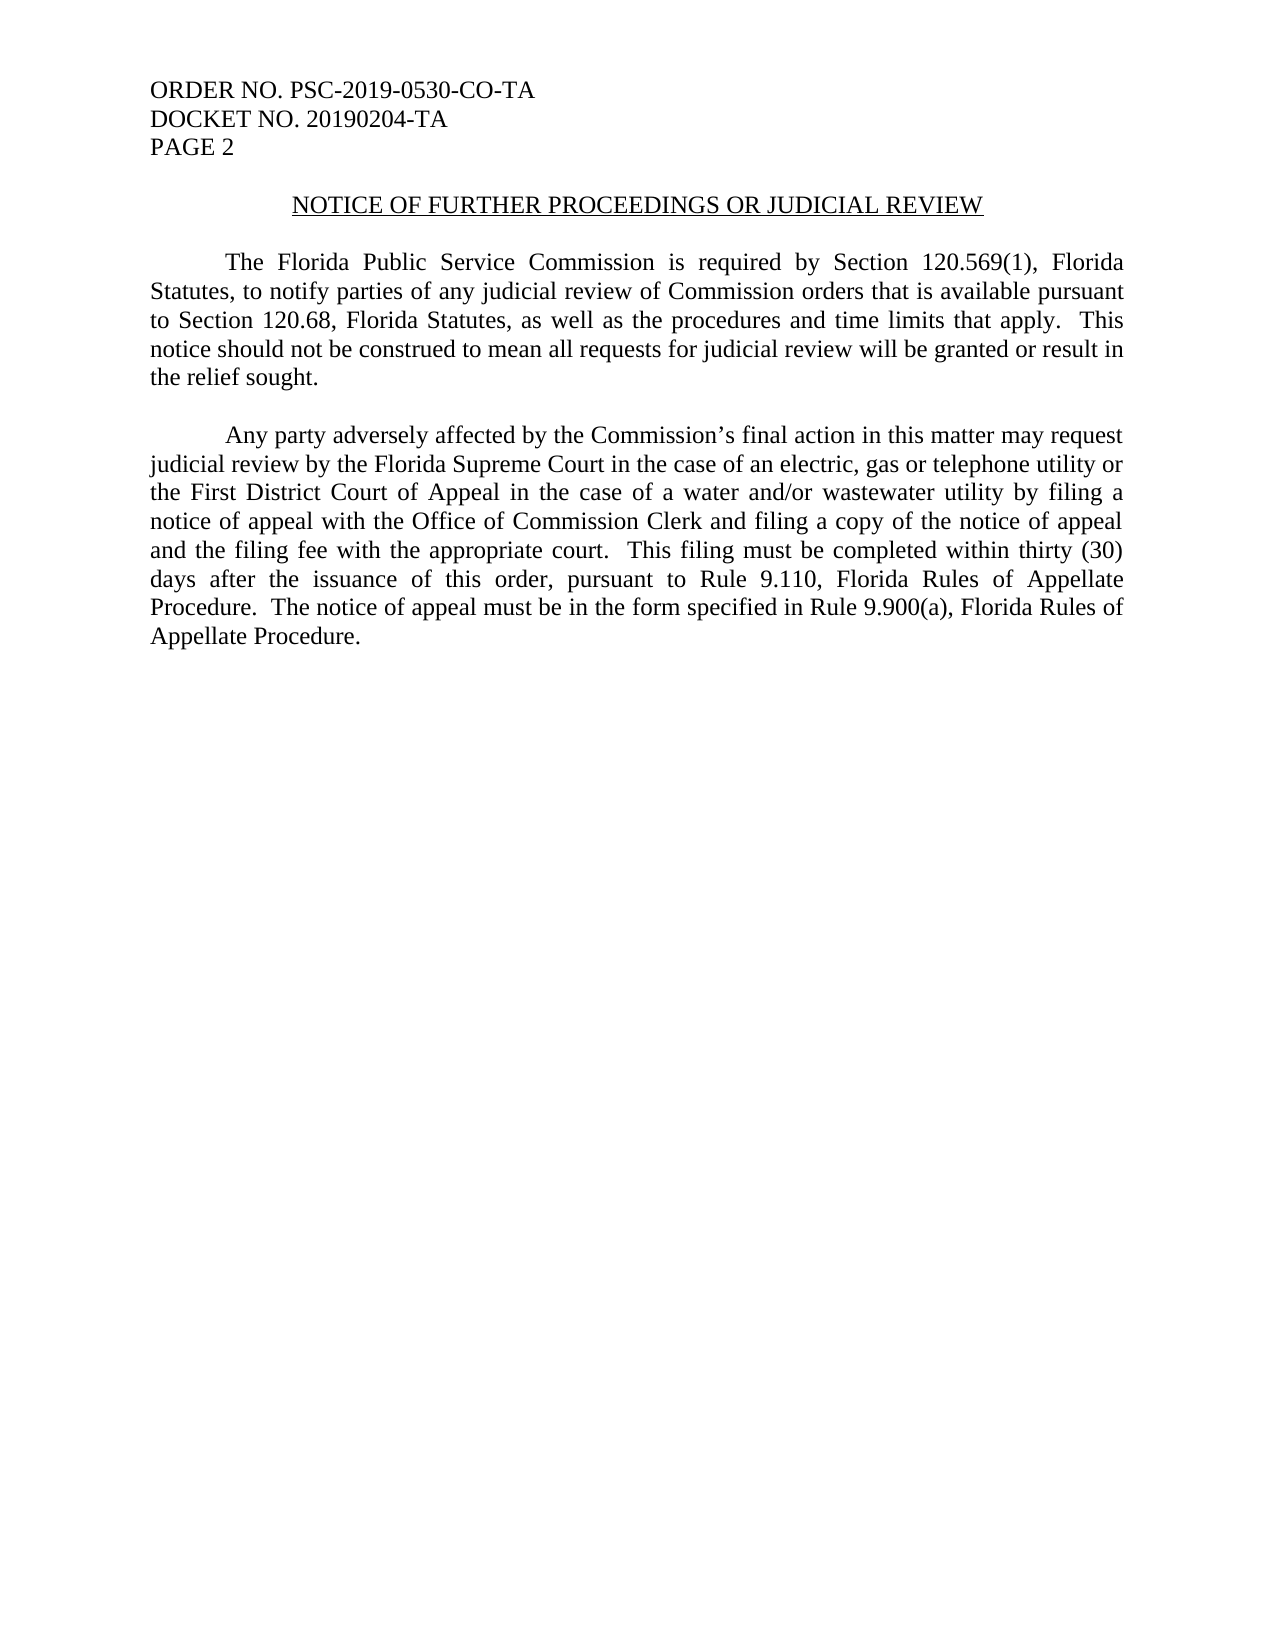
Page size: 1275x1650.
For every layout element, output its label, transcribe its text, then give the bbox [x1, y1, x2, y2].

text NOTICE OF FURTHER PROCEEDINGS OR JUDICIAL REVIEW [150, 190, 1125, 219]
text Any party adversely affected by the Commission’s final action in this matter may request judicial review by the Florida Supreme Court in the case of an electric, gas or telephone utility or the First District Court of Appeal in the case of a water and/or wastewater utility by filing a notice of appeal with the Office of Commission Clerk and filing a copy of the notice of appeal and the filing fee with the appropriate court. This filing must be completed within thirty (30) days after the issuance of this order, pursuant to Rule 9.110, Florida Rules of Appellate Procedure. The notice of appeal must be in the form specified in Rule 9.900(a), Florida Rules of Appellate Procedure. [150, 420, 1125, 650]
text The Florida Public Service Commission is required by Section 120.569(1), Florida Statutes, to notify parties of any judicial review of Commission orders that is available pursuant to Section 120.68, Florida Statutes, as well as the procedures and time limits that apply. This notice should not be construed to mean all requests for judicial review will be granted or result in the relief sought. [150, 247, 1125, 391]
